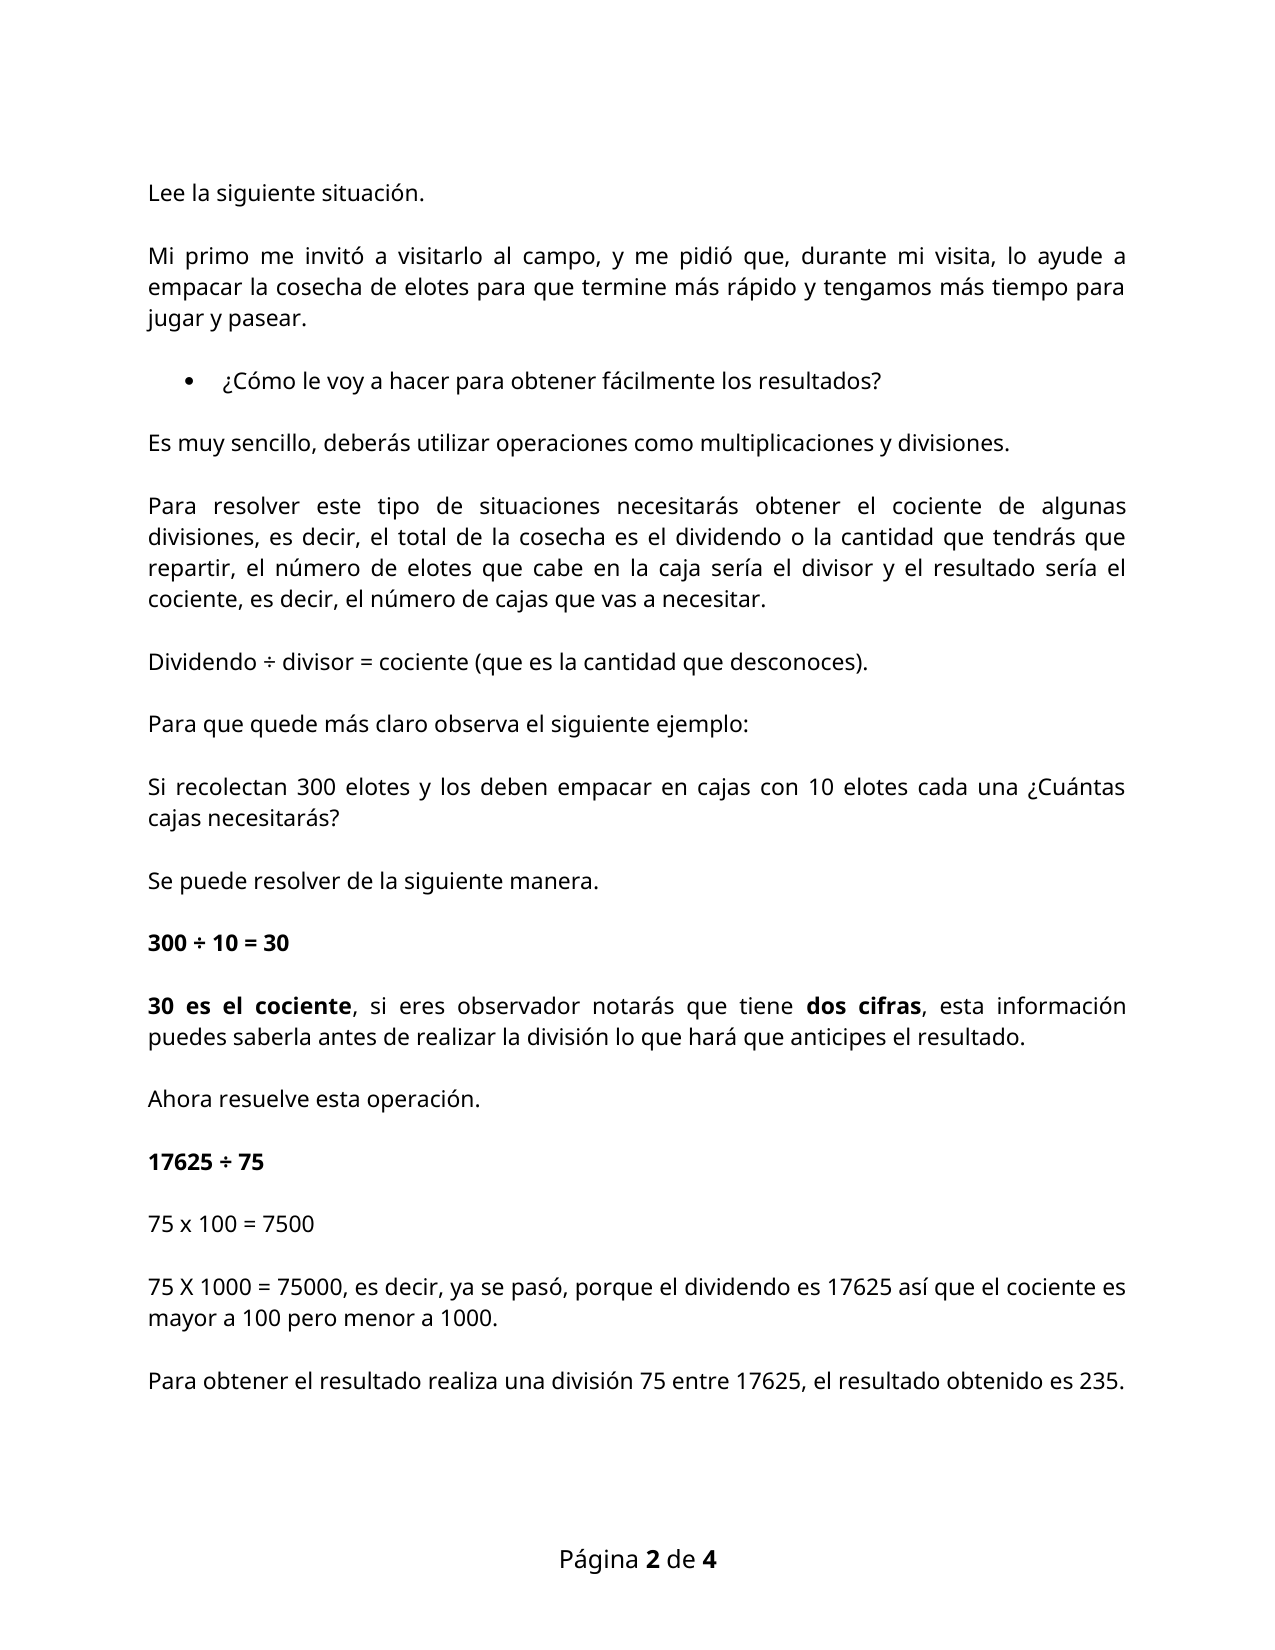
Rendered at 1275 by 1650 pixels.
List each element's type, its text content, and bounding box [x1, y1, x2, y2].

text Dividendo ÷ divisor = cociente (que es la cantidad que desconoces). [148, 646, 1127, 677]
text 75 X 1000 = 75000, es decir, ya se pasó, porque el dividendo es 17625 así que el cociente es mayor a 100 pero menor a 1000. [148, 1271, 1127, 1333]
text Mi primo me invitó a visitarlo al campo, y me pidió que, durante mi visita, lo ayude a empacar la cosecha de elotes para que termine más rápido y tengamos más tiempo para jugar y pasear. [148, 240, 1127, 333]
text 17625 ÷ 75 [148, 1146, 1127, 1177]
text Es muy sencillo, deberás utilizar operaciones como multiplicaciones y divisiones. [148, 427, 1127, 458]
text Para resolver este tipo de situaciones necesitarás obtener el cociente de algunas divisiones, es decir, el total de la cosecha es el dividendo o la cantidad que tendrás que repartir, el número de elotes que cabe en la caja sería el divisor y el resultado sería el cociente, es decir, el número de cajas que vas a necesitar. [148, 490, 1127, 615]
text Para obtener el resultado realiza una división 75 entre 17625, el resultado obtenido es 235. [148, 1365, 1127, 1396]
text Para que quede más claro observa el siguiente ejemplo: [148, 708, 1127, 740]
text Lee la siguiente situación. [148, 177, 1127, 208]
text 75 x 100 = 7500 [148, 1208, 1127, 1240]
list ¿Cómo le voy a hacer para obtener fácilmente los resultados? [185, 365, 1127, 396]
text Ahora resuelve esta operación. [148, 1083, 1127, 1115]
text Si recolectan 300 elotes y los deben empacar en cajas con 10 elotes cada una ¿Cuántas cajas necesitarás? [148, 771, 1127, 833]
text 300 ÷ 10 = 30 [148, 927, 1127, 958]
text 30 es el cociente, si eres observador notarás que tiene dos cifras, esta información puedes saberla antes de realizar la división lo que hará que anticipes el resultado. [148, 990, 1127, 1052]
text Se puede resolver de la siguiente manera. [148, 865, 1127, 896]
